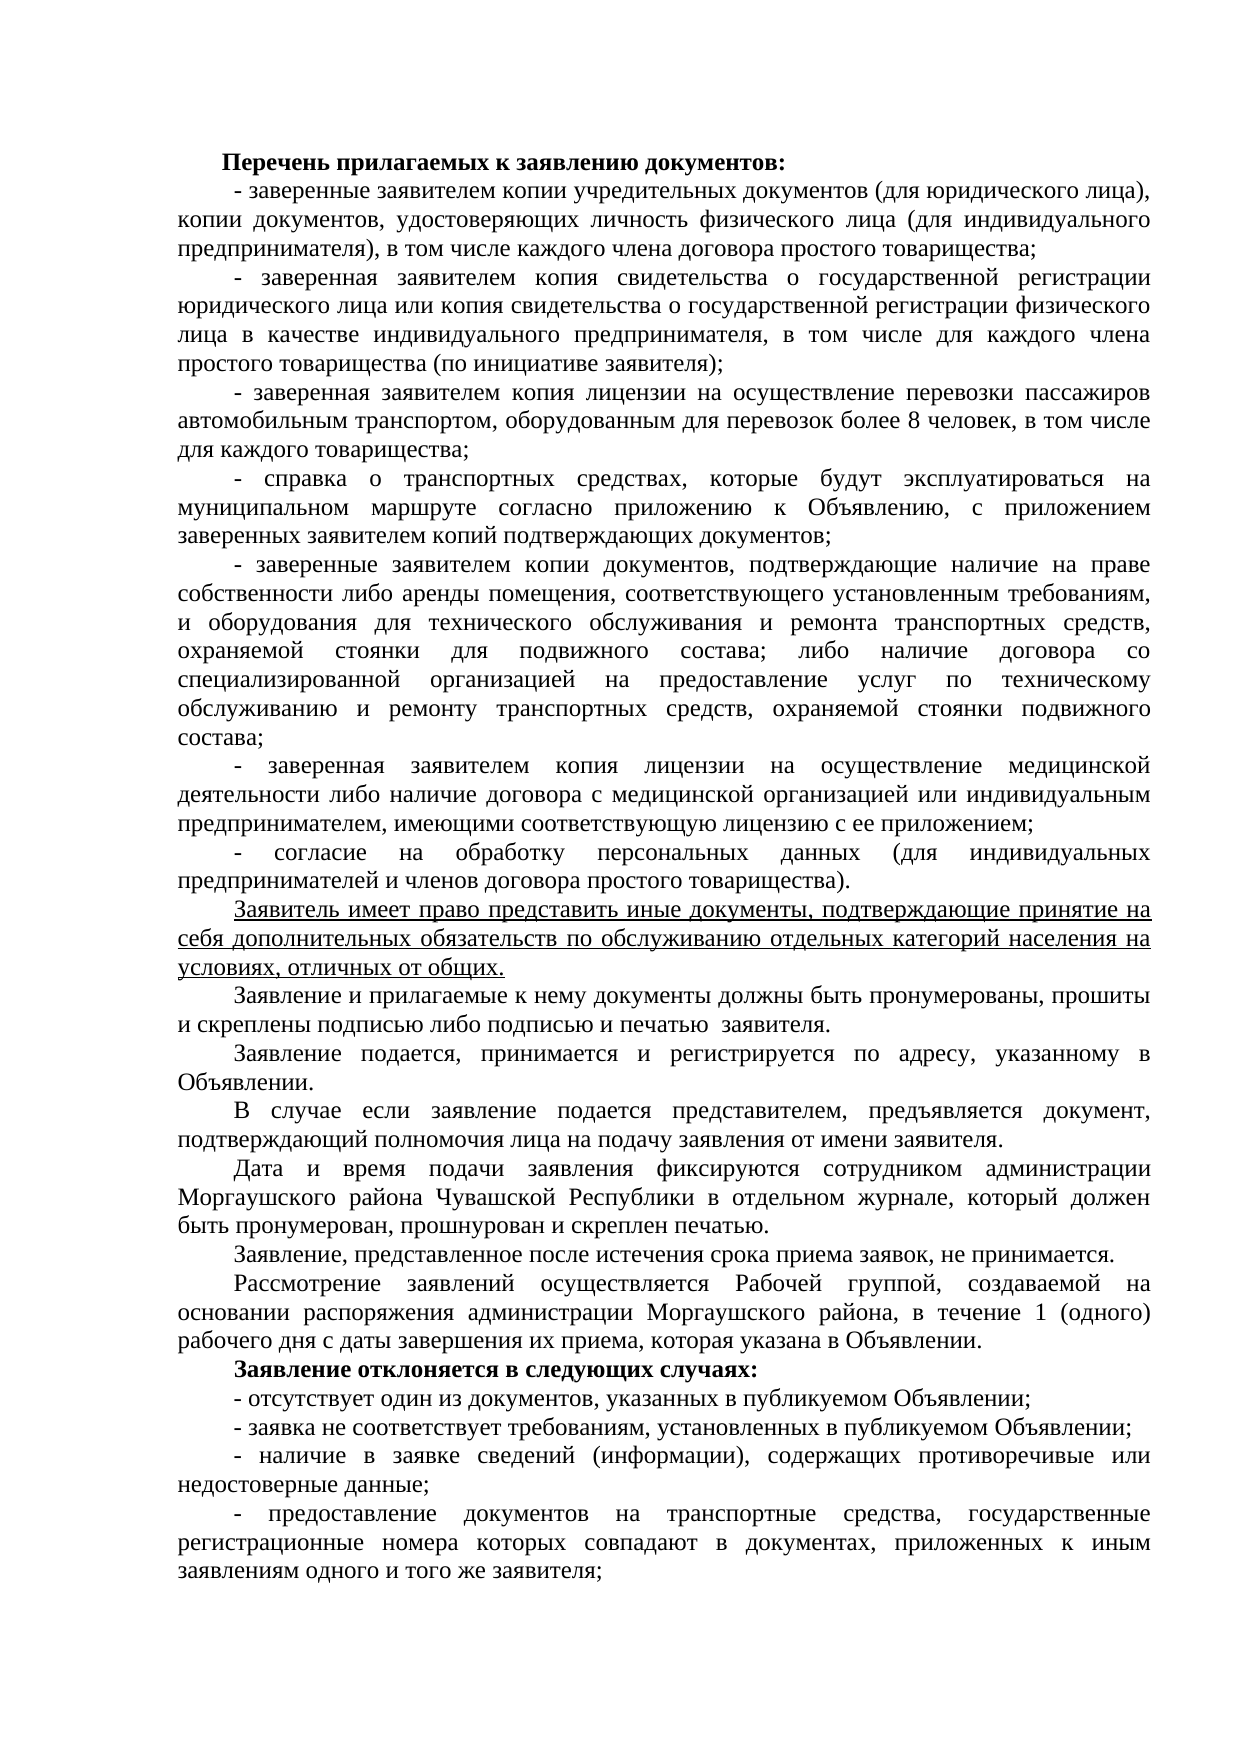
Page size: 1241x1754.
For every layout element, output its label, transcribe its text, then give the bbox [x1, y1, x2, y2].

text - наличие в заявке сведений (информации), содержащих противоречивые или недостоверные данные; [177, 1441, 1152, 1498]
text - предоставление документов на транспортные средства, государственные регистрационные номера которых совпадают в документах, приложенных к иным заявлениям одного и того же заявителя; [177, 1498, 1152, 1584]
text - согласие на обработку персональных данных (для индивидуальных предпринимателей и членов договора простого товарищества). [177, 837, 1152, 894]
text Рассмотрение заявлений осуществляется Рабочей группой, создаваемой на основании распоряжения администрации Моргаушского района, в течение 1 (одного) рабочего дня с даты завершения их приема, которая указана в Объявлении. [177, 1268, 1152, 1354]
text В случае если заявление подается представителем, предъявляется документ, подтверждающий полномочия лица на подачу заявления от имени заявителя. [177, 1096, 1152, 1153]
text - заверенные заявителем копии документов, подтверждающие наличие на праве собственности либо аренды помещения, соответствующего установленным требованиям, и оборудования для технического обслуживания и ремонта транспортных средств, охраняемой стоянки для подвижного состава; либо наличие договора со специализированной организацией на предоставление услуг по техническому обслуживанию и ремонту транспортных средств, охраняемой стоянки подвижного состава; [177, 549, 1152, 751]
text - заверенная заявителем копия лицензии на осуществление медицинской деятельности либо наличие договора с медицинской организацией или индивидуальным предпринимателем, имеющими соответствующую лицензию с ее приложением; [177, 751, 1152, 837]
text Перечень прилагаемых к заявлению документов: [177, 147, 1152, 176]
text Заявление и прилагаемые к нему документы должны быть пронумерованы, прошиты и скреплены подписью либо подписью и печатью заявителя. [177, 981, 1152, 1038]
text - отсутствует один из документов, указанных в публикуемом Объявлении; [177, 1383, 1152, 1412]
text - заверенные заявителем копии учредительных документов (для юридического лица), копии документов, удостоверяющих личность физического лица (для индивидуального предпринимателя), в том числе каждого члена договора простого товарищества; [177, 176, 1152, 262]
text - заверенная заявителем копия лицензии на осуществление перевозки пассажиров автомобильным транспортом, оборудованным для перевозок более 8 человек, в том числе для каждого товарищества; [177, 377, 1152, 463]
text - заявка не соответствует требованиям, установленных в публикуемом Объявлении; [177, 1412, 1152, 1441]
text Дата и время подачи заявления фиксируются сотрудником администрации Моргаушского района Чувашской Республики в отдельном журнале, который должен быть пронумерован, прошнурован и скреплен печатью. [177, 1153, 1152, 1239]
text - заверенная заявителем копия свидетельства о государственной регистрации юридического лица или копия свидетельства о государственной регистрации физического лица в качестве индивидуального предпринимателя, в том числе для каждого члена простого товарищества (по инициативе заявителя); [177, 262, 1152, 377]
text Заявление, представленное после истечения срока приема заявок, не принимается. [177, 1239, 1152, 1268]
text Заявление подается, принимается и регистрируется по адресу, указанному в Объявлении. [177, 1038, 1152, 1096]
text Заявление отклоняется в следующих случаях: [177, 1354, 1152, 1383]
text Заявитель имеет право представить иные документы, подтверждающие принятие на себя дополнительных обязательств по обслуживанию отдельных категорий населения на условиях, отличных от общих. [177, 894, 1152, 981]
text - справка о транспортных средствах, которые будут эксплуатироваться на муниципальном маршруте согласно приложению к Объявлению, с приложением заверенных заявителем копий подтверждающих документов; [177, 463, 1152, 549]
